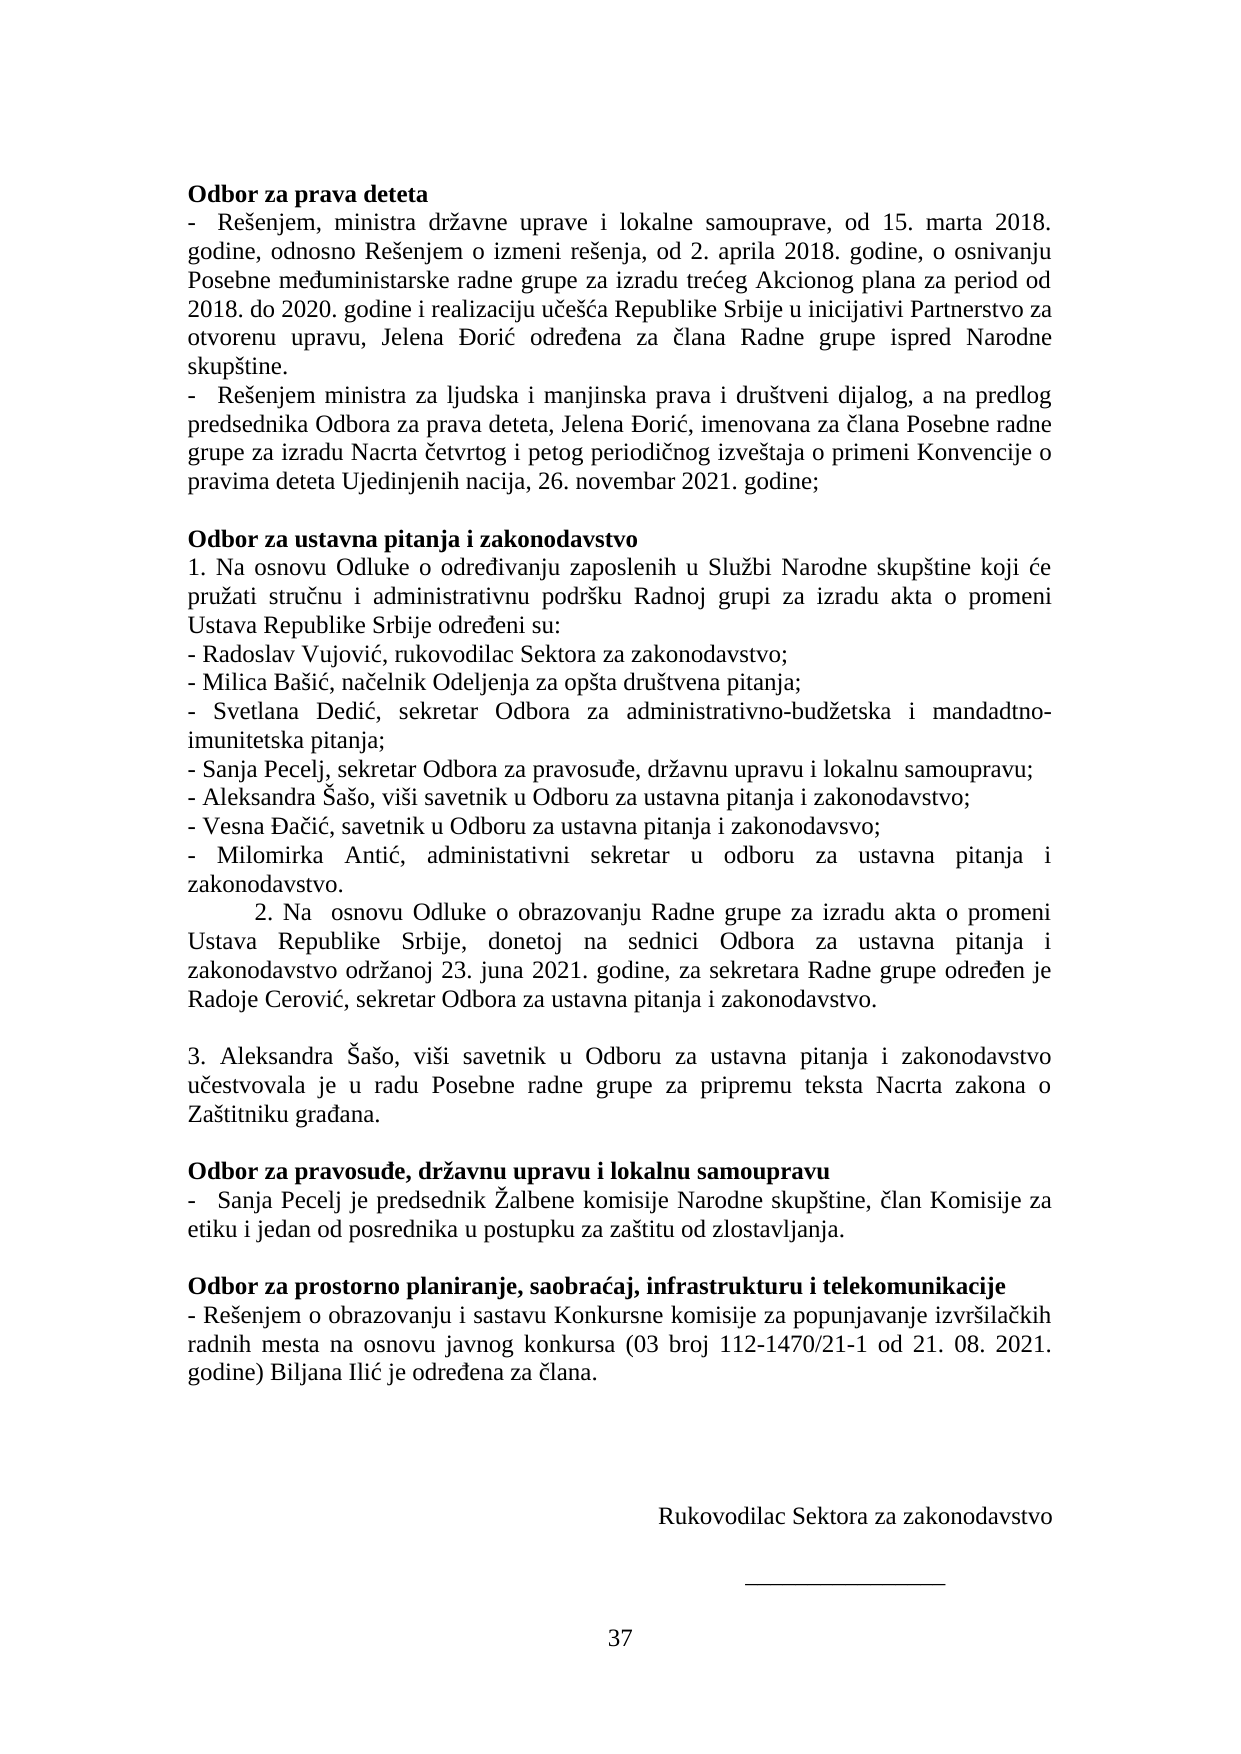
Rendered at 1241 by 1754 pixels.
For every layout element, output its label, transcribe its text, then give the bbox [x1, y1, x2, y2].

text - Rešenjem o obrazovanju i sastavu Konkursne komisije za popunjavanje izvršilačkih radnih mesta na osnovu javnog konkursa (03 broj 112-1470/21-1 od 21. 08. 2021. godine) Biljana Ilić je određena za člana. [187, 1300, 1053, 1386]
text Odbor za prostorno planiranje, saobraćaj, infrastrukturu i telekomunikacije [187, 1271, 1053, 1300]
text Rukovodilac Sektora za zakonodavstvo [187, 1501, 1053, 1530]
text Odbor za pravosuđe, državnu upravu i lokalnu samoupravu [187, 1156, 1053, 1185]
list Rešenjem, ministra državne uprave i lokalne samouprave, od 15. marta 2018. godine, odnosno Rešenjem o izmeni rešenja, od 2. aprila 2018. godine, o osnivanju Posebne međuministarske radne grupe za izradu trećeg Akcionog plana za period od 2018. do 2020. godine i realizaciju učešća Republike Srbije u inicijativi Partnerstvo za otvorenu upravu, Jelena Đorić određena za člana Radne grupe ispred Narodne skupštine. [187, 207, 1053, 380]
list 3. Aleksandra Šašo, viši savetnik u Odboru za ustavna pitanja i zakonodavstvo učestvovala je u radu Posebne radne grupe za pripremu teksta Nacrta zakona o Zaštitniku građana. [187, 1041, 1053, 1127]
list - Milica Bašić, načelnik Odeljenja za opšta društvena pitanja; [187, 667, 1053, 696]
list Sanja Pecelj je predsednik Žalbene komisije Narodne skupštine, član Komisije za etiku i jedan od posrednika u postupku za zaštitu od zlostavljanja. [187, 1185, 1053, 1242]
text ________________ [562, 1559, 1053, 1587]
list - Milomirka Antić, administativni sekretar u odboru za ustavna pitanja i zakonodavstvo. [187, 840, 1053, 897]
text Odbor za prava deteta [187, 179, 1053, 207]
text Odbor za ustavna pitanja i zakonodavstvo [187, 524, 1053, 552]
list - Vesna Đačić, savetnik u Odboru za ustavna pitanja i zakonodavsvo; [187, 811, 1053, 840]
list - Svetlana Dedić, sekretar Odbora za administrativno-budžetska i mandadtno-imunitetska pitanja; [187, 696, 1053, 754]
list - Sanja Pecelj, sekretar Odbora za pravosuđe, državnu upravu i lokalnu samoupravu; [187, 754, 1053, 782]
text 2. Na osnovu Odluke o obrazovanju Radne grupe za izradu akta o promeni Ustava Republike Srbije, donetoj na sednici Odbora za ustavna pitanja i zakonodavstvo održanoj 23. juna 2021. godine, za sekretara Radne grupe određen je Radoje Cerović, sekretar Odbora za ustavna pitanja i zakonodavstvo. [187, 897, 1053, 1012]
list - Aleksandra Šašo, viši savetnik u Odboru za ustavna pitanja i zakonodavstvo; [187, 782, 1053, 811]
list 1. Na osnovu Odluke o određivanju zaposlenih u Službi Narodne skupštine koji će pružati stručnu i administrativnu podršku Radnoj grupi za izradu akta o promeni Ustava Republike Srbije određeni su: [187, 552, 1053, 639]
list - Radoslav Vujović, rukovodilac Sektora za zakonodavstvo; [187, 639, 1053, 667]
list Rešenjem ministra za ljudska i manjinska prava i društveni dijalog, a na predlog predsednika Odbora za prava deteta, Jelena Đorić, imenovana za člana Posebne radne grupe za izradu Nacrta četvrtog i petog periodičnog izveštaja o primeni Konvencije o pravima deteta Ujedinjenih nacija, 26. novembar 2021. godine; [187, 380, 1053, 495]
